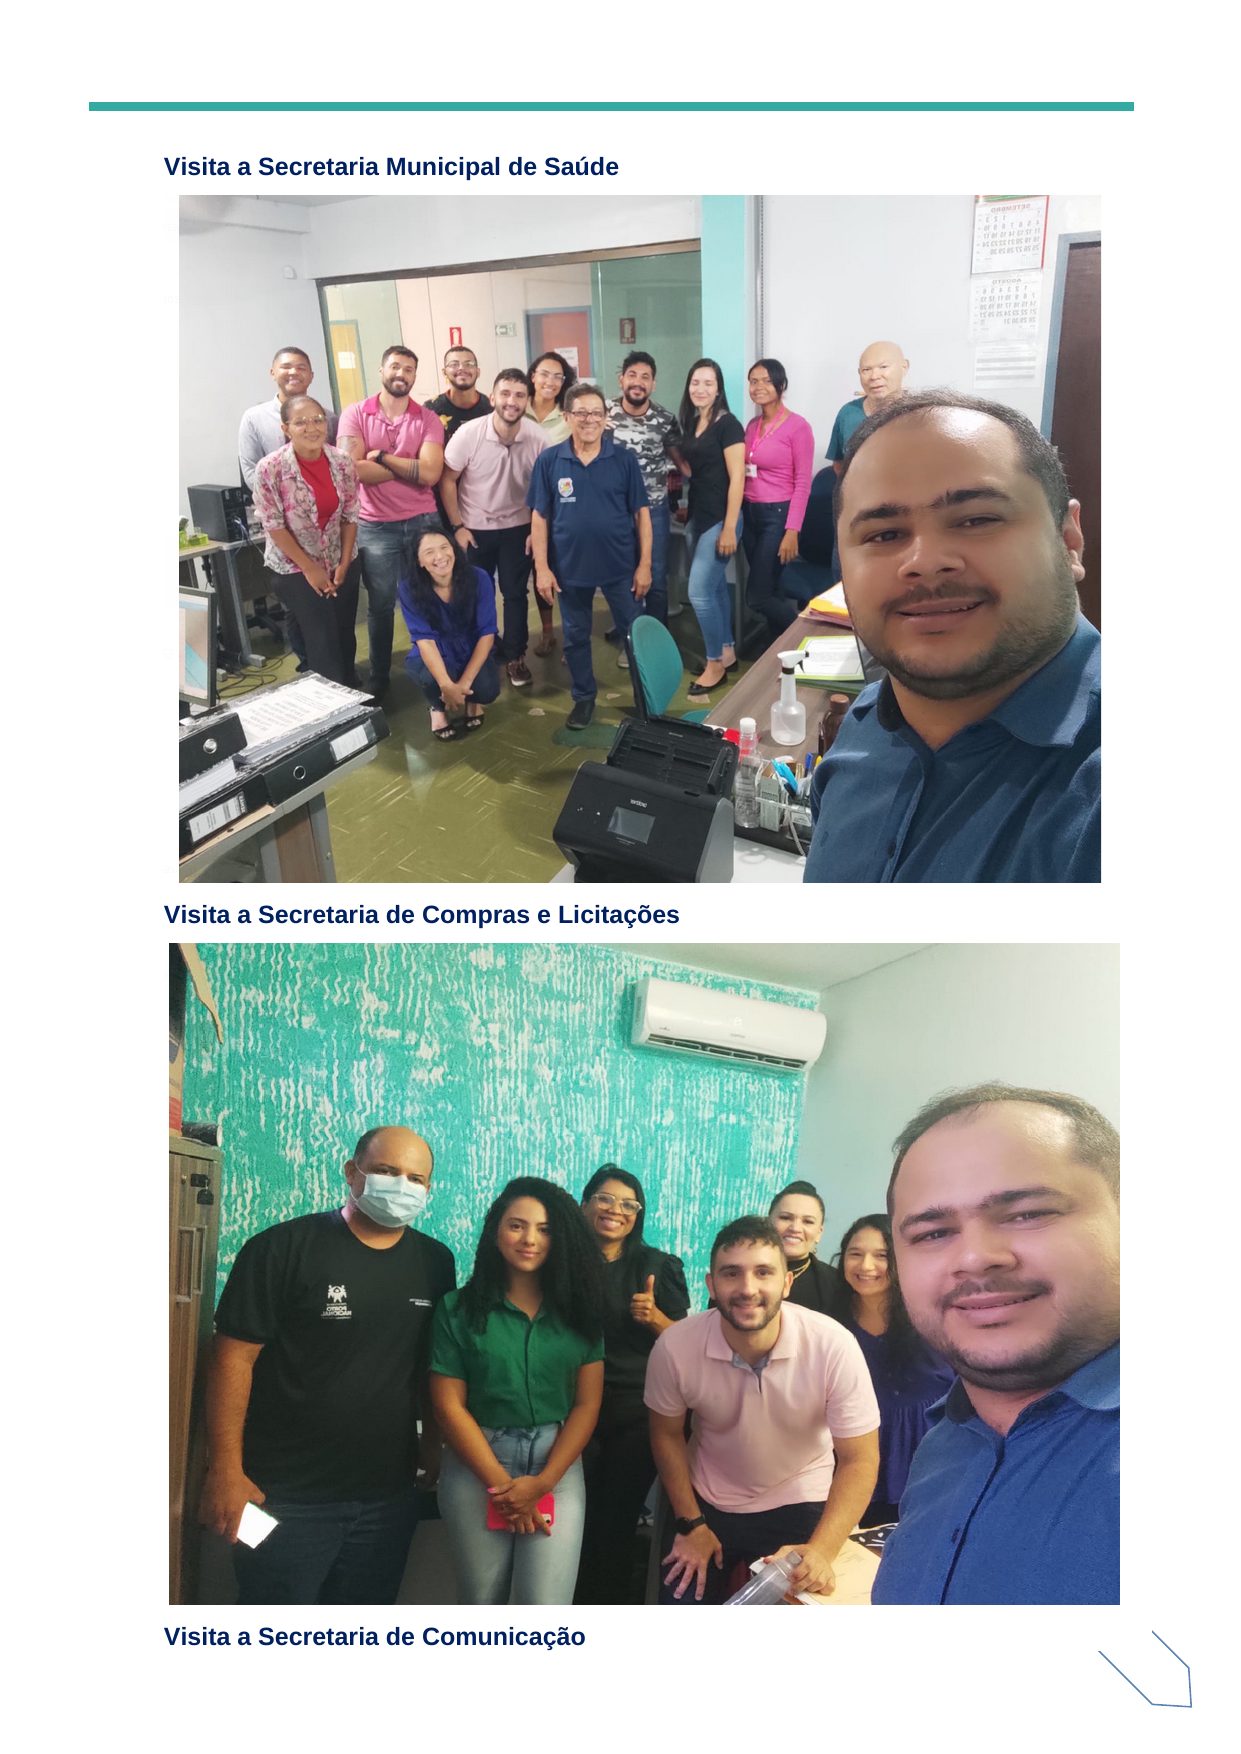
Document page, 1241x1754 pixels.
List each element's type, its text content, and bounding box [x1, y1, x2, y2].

list Visita a Secretaria Municipal de Saúde [164, 152, 1152, 181]
list Visita a Secretaria de Comunicação [164, 1622, 1152, 1651]
picture [163, 195, 1102, 883]
list Visita a Secretaria de Compras e Licitações [164, 900, 1152, 929]
picture [163, 943, 1120, 1605]
